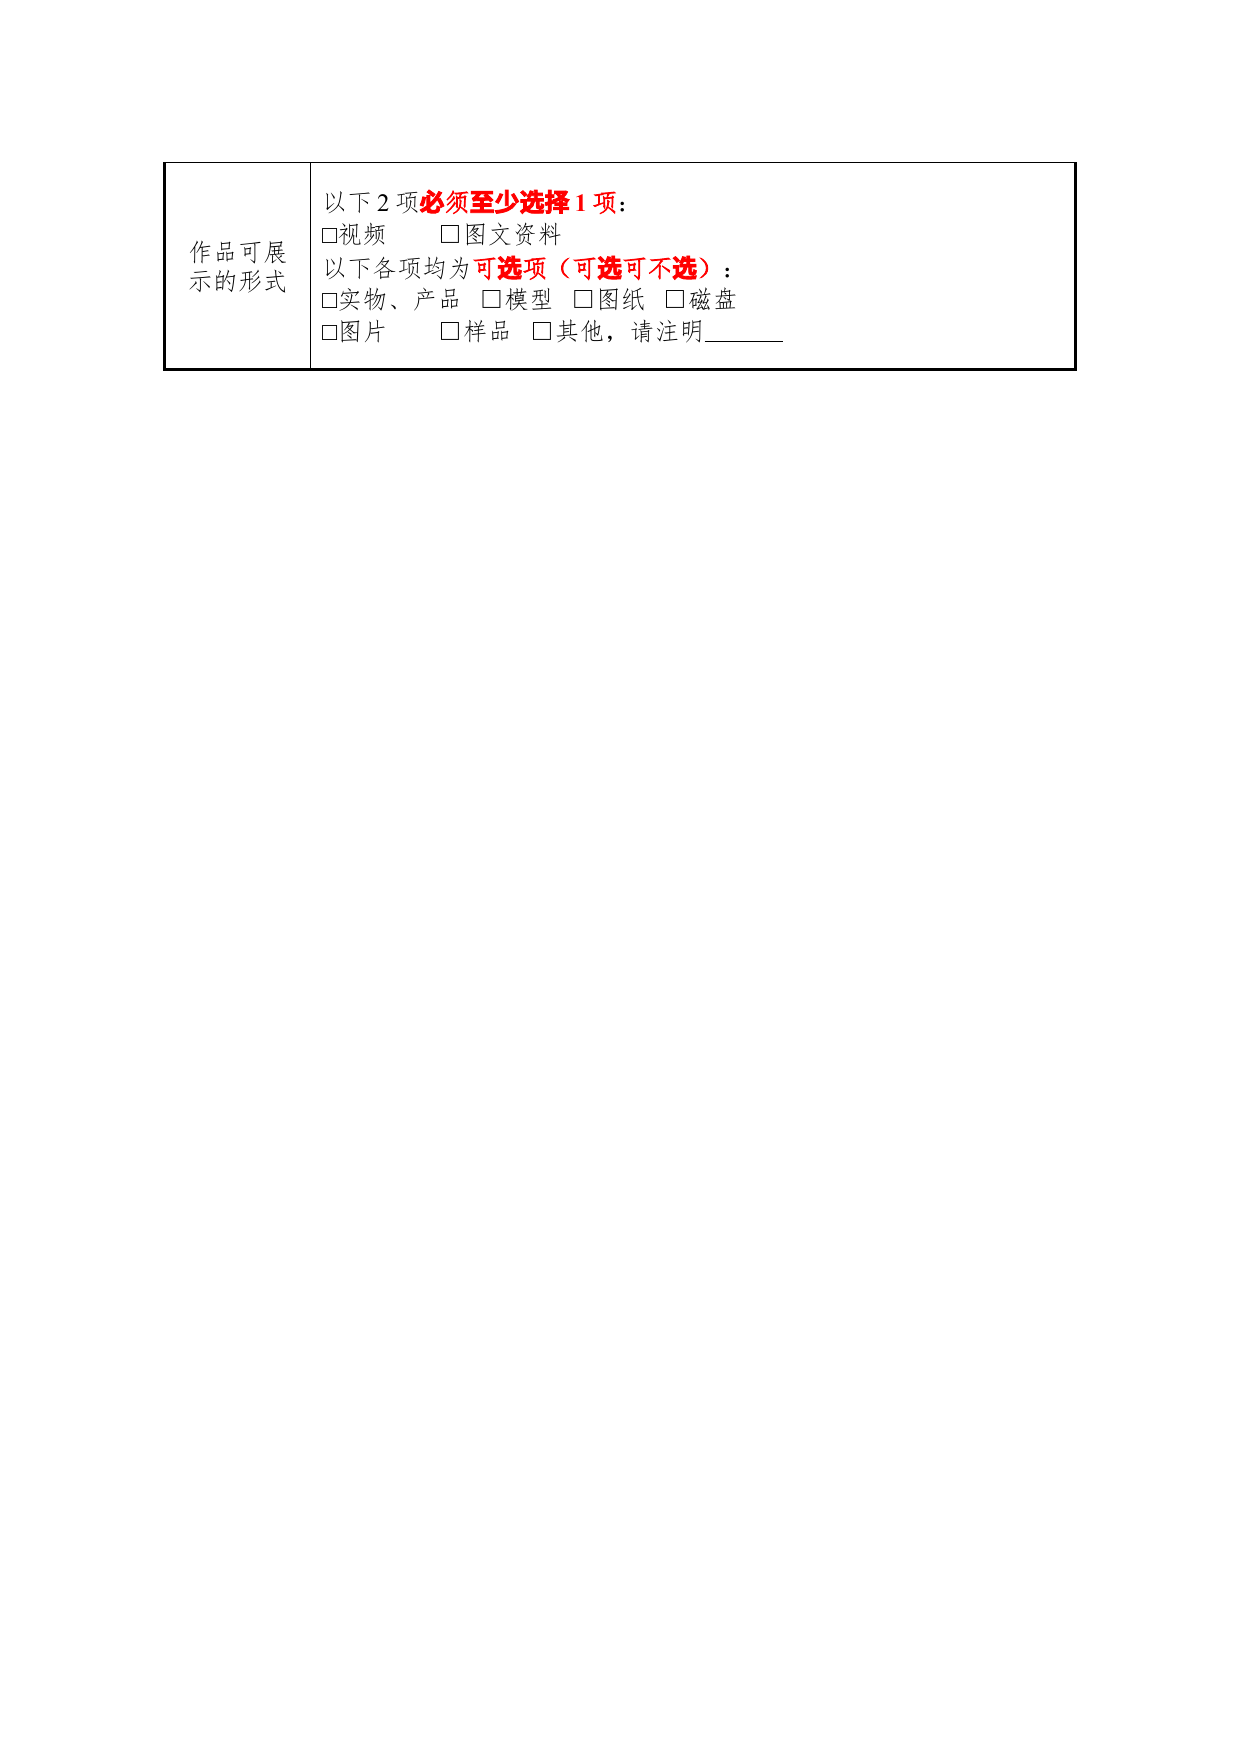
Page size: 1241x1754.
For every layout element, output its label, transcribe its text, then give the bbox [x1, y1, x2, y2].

table_cell 作品可展示的形式 [166, 163, 310, 368]
table_cell 以下2项必须至少选择1项： □视频 □图文资料 以下各项均为可选项（可选可不选）： □实物、产品 □模型 □图纸 □磁盘 □图片 □样品 □其他，请注明 [311, 163, 1074, 368]
